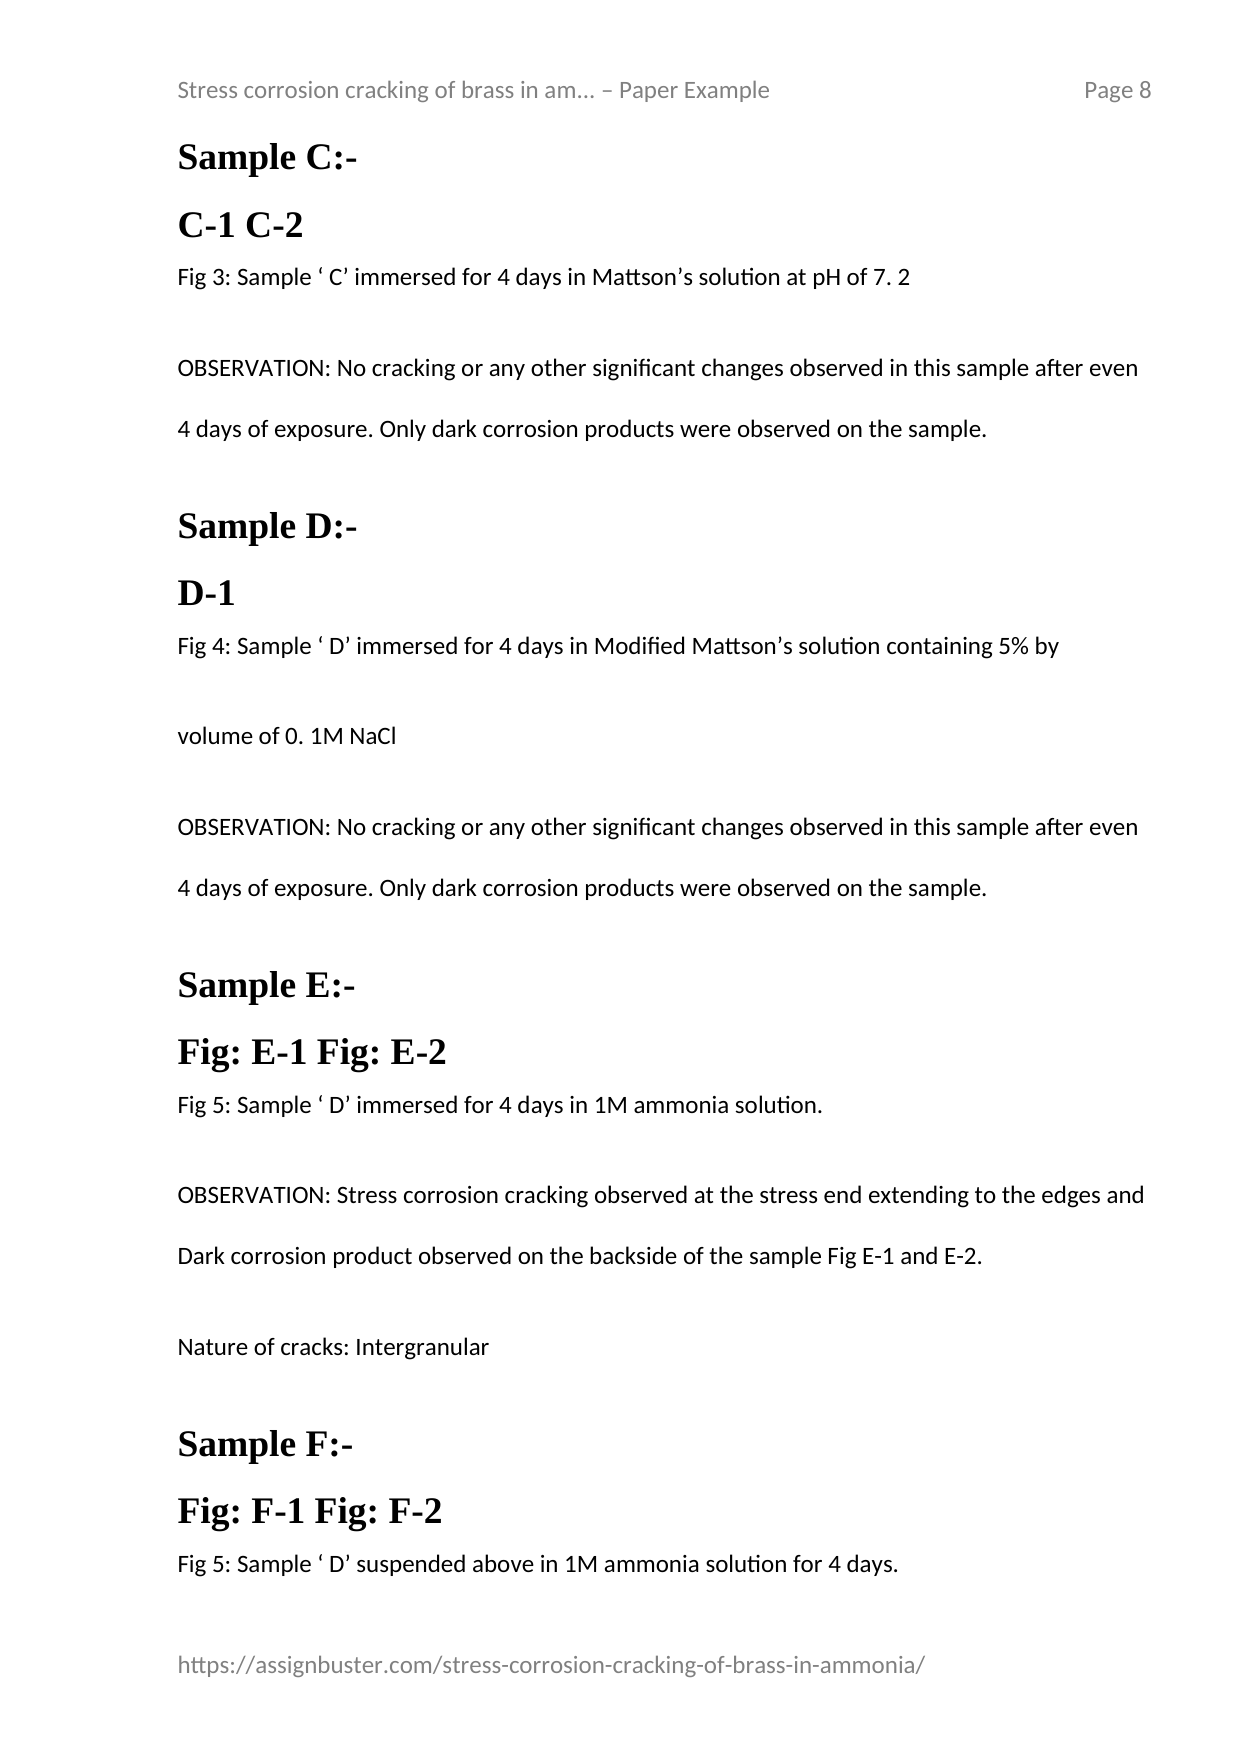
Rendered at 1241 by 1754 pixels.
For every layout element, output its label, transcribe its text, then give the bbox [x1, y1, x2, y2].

text Fig 3: Sample ‘ C’ immersed for 4 days in Mattson’s solution at pH of 7. 2 [177, 261, 1152, 292]
text Fig 5: Sample ‘ D’ immersed for 4 days in 1M ammonia solution. [177, 1089, 1152, 1119]
subtitle C-1 C-2 [177, 202, 1152, 245]
text OBSERVATION: No cracking or any other significant changes observed in this sample after even 4 days of exposure. Only dark corrosion products were observed on the sample. [177, 352, 1152, 443]
subtitle Sample D:- [177, 503, 1152, 546]
text Fig 4: Sample ‘ D’ immersed for 4 days in Modified Mattson’s solution containing 5% by [177, 630, 1152, 660]
text OBSERVATION: Stress corrosion cracking observed at the stress end extending to the edges and Dark corrosion product observed on the backside of the sample Fig E-1 and E-2. [177, 1179, 1152, 1271]
text Nature of cracks: Intergranular [177, 1331, 1152, 1361]
subtitle Fig: E-1 Fig: E-2 [177, 1030, 1152, 1073]
subtitle Fig: F-1 Fig: F-2 [177, 1489, 1152, 1532]
subtitle Sample E:- [177, 962, 1152, 1006]
text Fig 5: Sample ‘ D’ suspended above in 1M ammonia solution for 4 days. [177, 1548, 1152, 1578]
text volume of 0. 1M NaCl [177, 720, 1152, 751]
subtitle D-1 [177, 571, 1152, 614]
subtitle Sample C:- [177, 135, 1152, 178]
subtitle Sample F:- [177, 1421, 1152, 1464]
text OBSERVATION: No cracking or any other significant changes observed in this sample after even 4 days of exposure. Only dark corrosion products were observed on the sample. [177, 811, 1152, 902]
